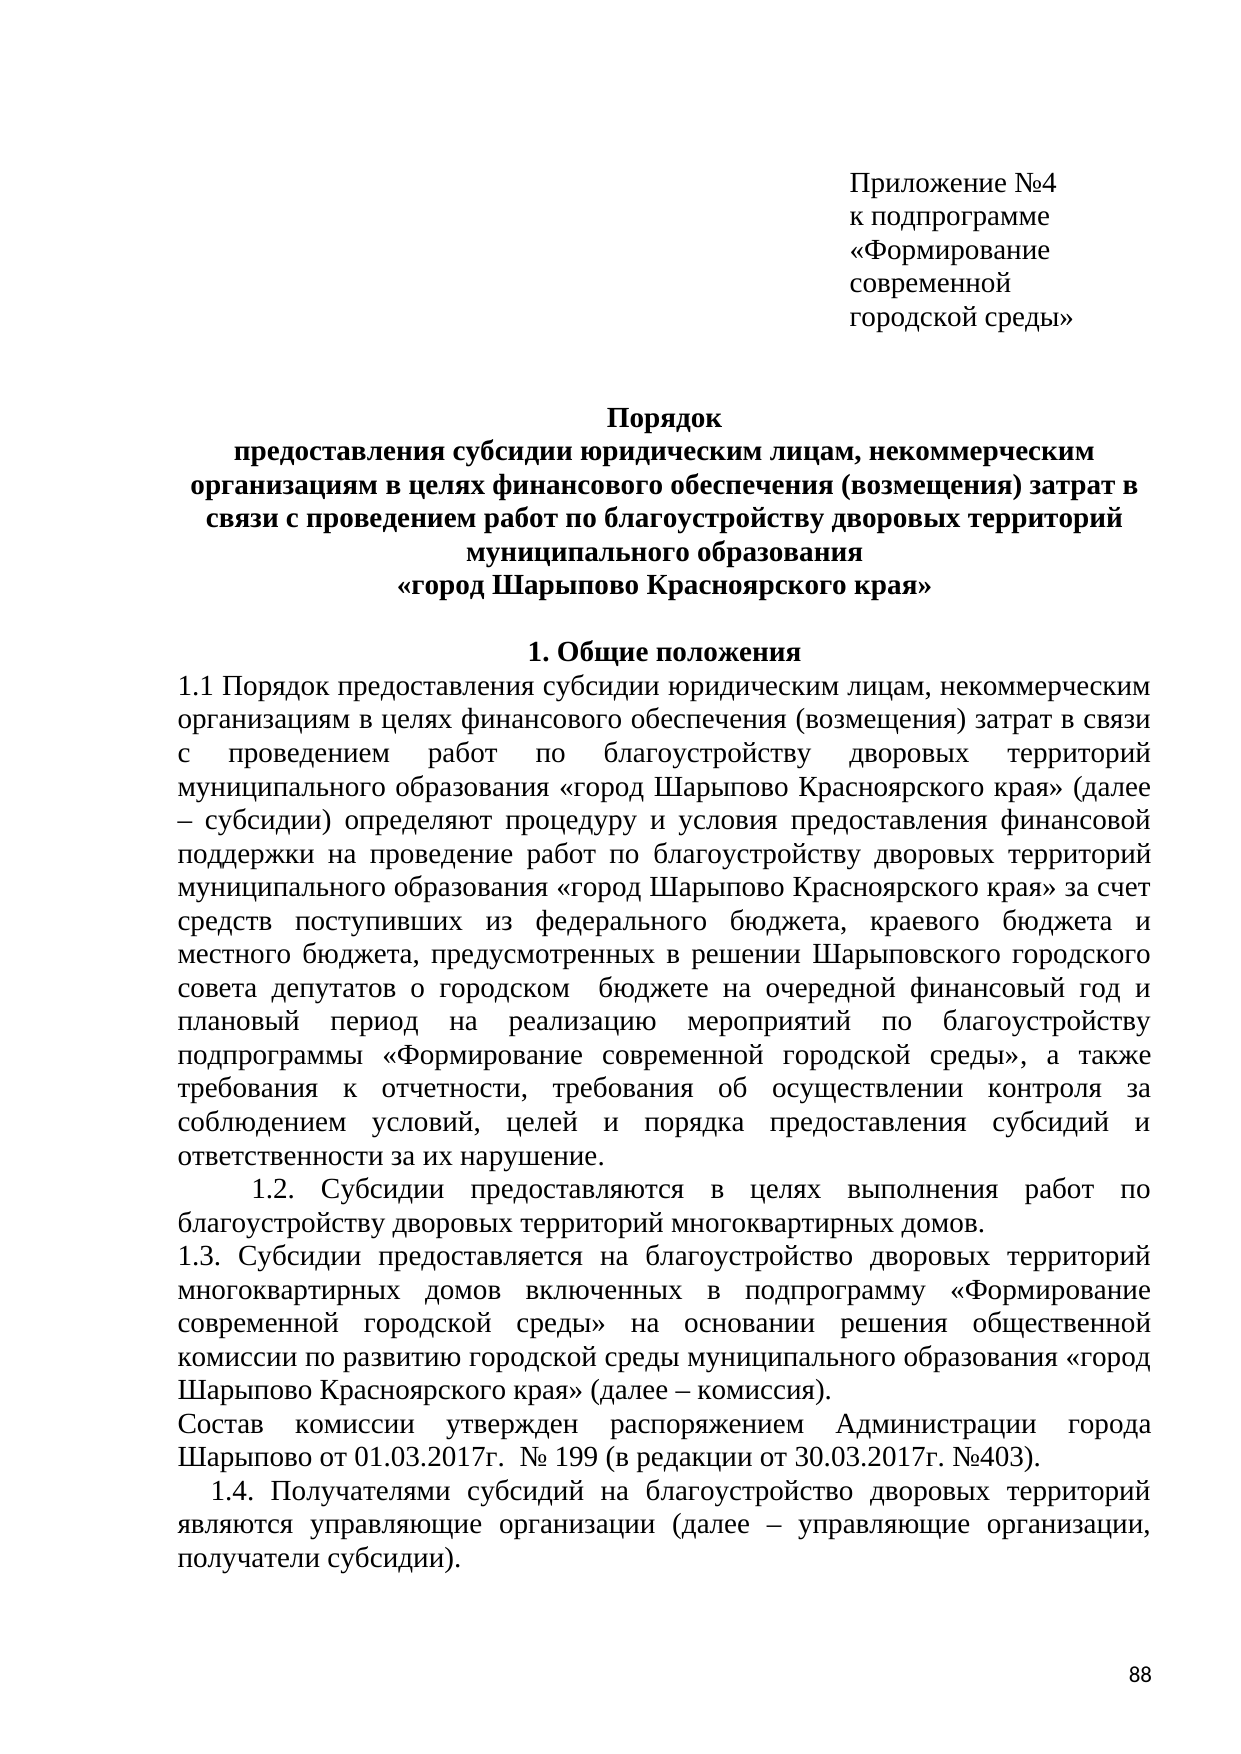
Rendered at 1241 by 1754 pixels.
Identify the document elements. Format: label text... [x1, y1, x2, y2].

text муниципального образования [177, 534, 1152, 567]
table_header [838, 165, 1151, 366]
text Порядок [177, 400, 1152, 433]
text 1.1 Порядок предоставления субсидии юридическим лицам, некоммерческим организациям в целях финансового обеспечения (возмещения) затрат в связи с проведением работ по благоустройству дворовых территорий муниципального образования «город Шарыпово Красноярского края» (далее – субсидии) определяют процедуру и условия предоставления финансовой поддержки на проведение работ по благоустройству дворовых территорий муниципального образования «город Шарыпово Красноярского края» за счет средств поступивших из федерального бюджета, краевого бюджета и местного бюджета, предусмотренных в решении Шарыповского городского совета депутатов о городском бюджете на очередной финансовый год и плановый период на реализацию мероприятий по благоустройству подпрограммы «Формирование современной городской среды», а также требования к отчетности, требования об осуществлении контроля за соблюдением условий, целей и порядка предоставления субсидий и ответственности за их нарушение. [177, 668, 1152, 1171]
text 1. Общие положения [177, 634, 1152, 668]
text 1.4. Получателями субсидий на благоустройство дворовых территорий являются управляющие организации (далее – управляющие организации, получатели субсидии). [177, 1473, 1152, 1574]
text 1.2. Субсидии предоставляются в целях выполнения работ по благоустройству дворовых территорий многоквартирных домов. [177, 1171, 1152, 1238]
text предоставления субсидии юридическим лицам, некоммерческим организациям в целях финансового обеспечения (возмещения) затрат в связи с проведением работ по благоустройству дворовых территорий [177, 433, 1152, 534]
text «город Шарыпово Красноярского края» [177, 567, 1152, 601]
text 1.3. Субсидии предоставляется на благоустройство дворовых территорий многоквартирных домов включенных в подпрограмму «Формирование современной городской среды» на основании решения общественной комиссии по развитию городской среды муниципального образования «город Шарыпово Красноярского края» (далее – комиссия). [177, 1238, 1152, 1406]
text Состав комиссии утвержден распоряжением Администрации города Шарыпово от 01.03.2017г. № 199 (в редакции от 30.03.2017г. №403). [177, 1406, 1152, 1473]
